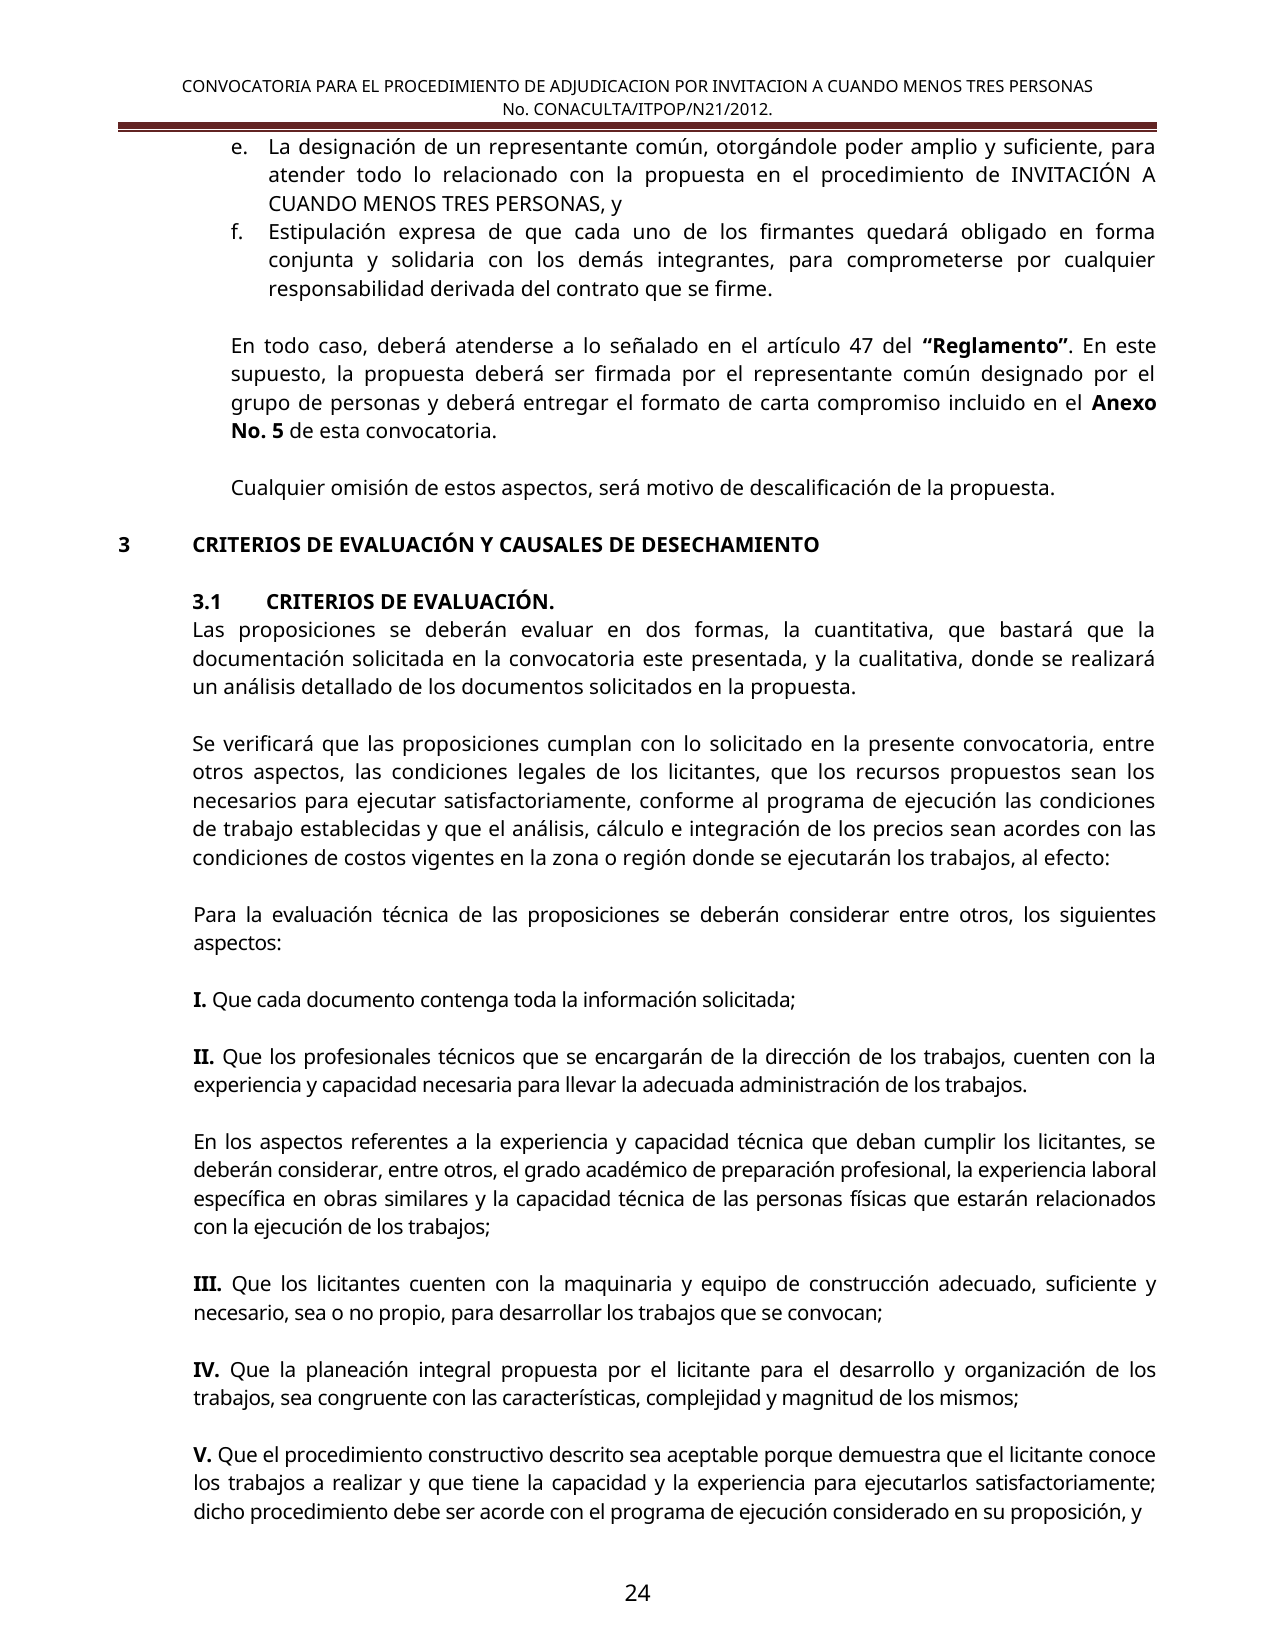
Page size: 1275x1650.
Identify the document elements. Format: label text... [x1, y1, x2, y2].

list Estipulación expresa de que cada uno de los firmantes quedará obligado en forma conjunta y solidaria con los demás integrantes, para comprometerse por cualquier responsabilidad derivada del contrato que se firme. [231, 217, 1157, 302]
text V. Que el procedimiento constructivo descrito sea aceptable porque demuestra que el licitante conoce los trabajos a realizar y que tiene la capacidad y la experiencia para ejecutarlos satisfactoriamente; dicho procedimiento debe ser acorde con el programa de ejecución considerado en su proposición, y [193, 1440, 1157, 1525]
text II. Que los profesionales técnicos que se encargarán de la dirección de los trabajos, cuenten con la experiencia y capacidad necesaria para llevar la adecuada administración de los trabajos. [193, 1042, 1157, 1099]
text IV. Que la planeación integral propuesta por el licitante para el desarrollo y organización de los trabajos, sea congruente con las características, complejidad y magnitud de los mismos; [193, 1355, 1157, 1412]
text Cualquier omisión de estos aspectos, será motivo de descalificación de la propuesta. [231, 473, 1157, 502]
text 3 CRITERIOS DE EVALUACIÓN Y CAUSALES DE DESECHAMIENTO [118, 530, 1157, 558]
text En todo caso, deberá atenderse a lo señalado en el artículo 47 del “Reglamento”. En este supuesto, la propuesta deberá ser firmada por el representante común designado por el grupo de personas y deberá entregar el formato de carta compromiso incluido en el Anexo No. 5 de esta convocatoria. [231, 331, 1157, 445]
text III. Que los licitantes cuenten con la maquinaria y equipo de construcción adecuado, suficiente y necesario, sea o no propio, para desarrollar los trabajos que se convocan; [193, 1269, 1157, 1326]
text Para la evaluación técnica de las proposiciones se deberán considerar entre otros, los siguientes aspectos: [193, 900, 1157, 957]
text I. Que cada documento contenga toda la información solicitada; [193, 985, 1157, 1013]
text 3.1 CRITERIOS DE EVALUACIÓN. [192, 587, 1157, 615]
text Las proposiciones se deberán evaluar en dos formas, la cuantitativa, que bastará que la documentación solicitada en la convocatoria este presentada, y la cualitativa, donde se realizará un análisis detallado de los documentos solicitados en la propuesta. [192, 615, 1157, 701]
text En los aspectos referentes a la experiencia y capacidad técnica que deban cumplir los licitantes, se deberán considerar, entre otros, el grado académico de preparación profesional, la experiencia laboral específica en obras similares y la capacidad técnica de las personas físicas que estarán relacionados con la ejecución de los trabajos; [193, 1127, 1157, 1241]
list La designación de un representante común, otorgándole poder amplio y suficiente, para atender todo lo relacionado con la propuesta en el procedimiento de INVITACIÓN A CUANDO MENOS TRES PERSONAS, y [231, 132, 1157, 217]
text Se verificará que las proposiciones cumplan con lo solicitado en la presente convocatoria, entre otros aspectos, las condiciones legales de los licitantes, que los recursos propuestos sean los necesarios para ejecutar satisfactoriamente, conforme al programa de ejecución las condiciones de trabajo establecidas y que el análisis, cálculo e integración de los precios sean acordes con las condiciones de costos vigentes en la zona o región donde se ejecutarán los trabajos, al efecto: [192, 729, 1157, 871]
